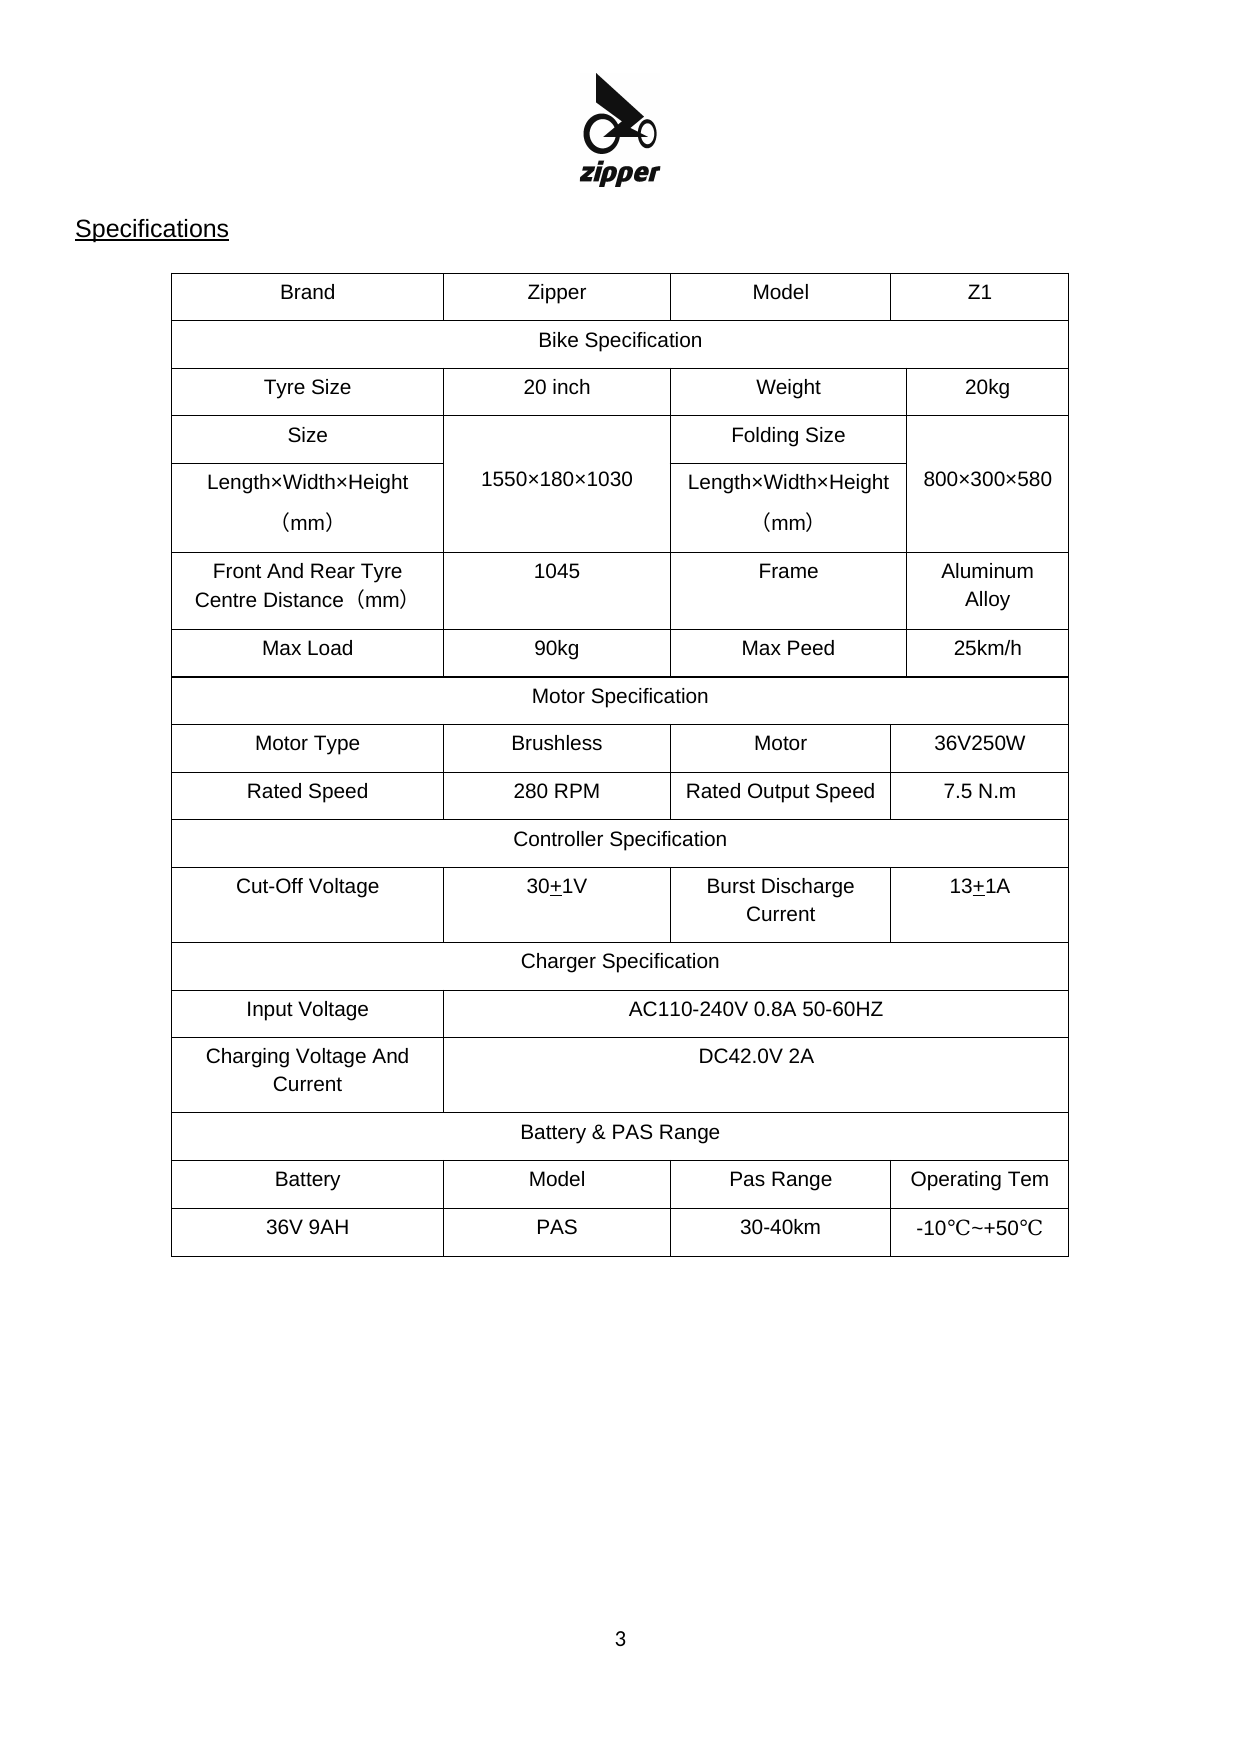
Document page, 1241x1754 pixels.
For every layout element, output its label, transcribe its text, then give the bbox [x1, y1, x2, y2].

text Specifications [75, 214, 1165, 243]
table_cell 25km/h [907, 630, 1068, 676]
table_cell 30+1V [444, 868, 670, 942]
table_cell Operating Tem [891, 1161, 1068, 1207]
table_cell 280 RPM [444, 773, 670, 819]
table_cell Weight [671, 369, 906, 415]
table_cell Burst Discharge Current [671, 868, 890, 942]
table_cell Aluminum Alloy [907, 553, 1068, 629]
table_cell PAS [444, 1209, 670, 1256]
table_cell Folding Size [671, 416, 906, 463]
table_cell Size [172, 416, 443, 463]
table_cell Frame [671, 553, 906, 629]
table_cell Tyre Size [172, 369, 443, 415]
table_cell Brushless [444, 725, 670, 772]
table_cell 20kg [907, 369, 1068, 415]
table_cell Rated Output Speed [671, 773, 890, 819]
table_cell 7.5 N.m [891, 773, 1068, 819]
table_cell Charger Specification [172, 943, 1068, 989]
table_header Zipper [444, 274, 670, 320]
table_cell Front And Rear Tyre Centre Distance（mm） [172, 553, 443, 629]
table_cell 90kg [444, 630, 670, 676]
table_cell -10℃~+50℃ [891, 1209, 1068, 1256]
table_cell AC110-240V 0.8A 50-60HZ [444, 991, 1068, 1037]
table_cell 1045 [444, 553, 670, 629]
table_cell 1550×180×1030 [444, 416, 670, 552]
picture [579, 73, 661, 187]
table_cell Length×Width×Height （mm） [172, 464, 443, 552]
table_cell Battery & PAS Range [172, 1113, 1068, 1160]
table_cell Max Peed [671, 630, 906, 676]
table_cell Motor Type [172, 725, 443, 772]
table_cell Model [444, 1161, 670, 1207]
table_cell Length×Width×Height （mm） [671, 464, 906, 552]
table_cell Motor [671, 725, 890, 772]
table_cell DC42.0V 2A [444, 1038, 1068, 1112]
table_cell Controller Specification [172, 820, 1068, 867]
table_cell 36V250W [891, 725, 1068, 772]
table_cell Cut-Off Voltage [172, 868, 443, 942]
table_cell 800×300×580 [907, 416, 1068, 552]
table_cell 13+1A [891, 868, 1068, 942]
table_cell 36V 9AH [172, 1209, 443, 1256]
table_cell Rated Speed [172, 773, 443, 819]
table_header Model [671, 274, 890, 320]
table_cell 20 inch [444, 369, 670, 415]
table_cell Pas Range [671, 1161, 890, 1207]
table_cell Input Voltage [172, 991, 443, 1037]
table_cell Bike Specification [172, 321, 1068, 368]
table_cell Motor Specification [172, 678, 1068, 724]
table_cell Max Load [172, 630, 443, 676]
table_cell 30-40km [671, 1209, 890, 1256]
table_header Z1 [891, 274, 1068, 320]
table_cell Battery [172, 1161, 443, 1207]
table_header Brand [172, 274, 443, 320]
table_cell Charging Voltage And Current [172, 1038, 443, 1112]
